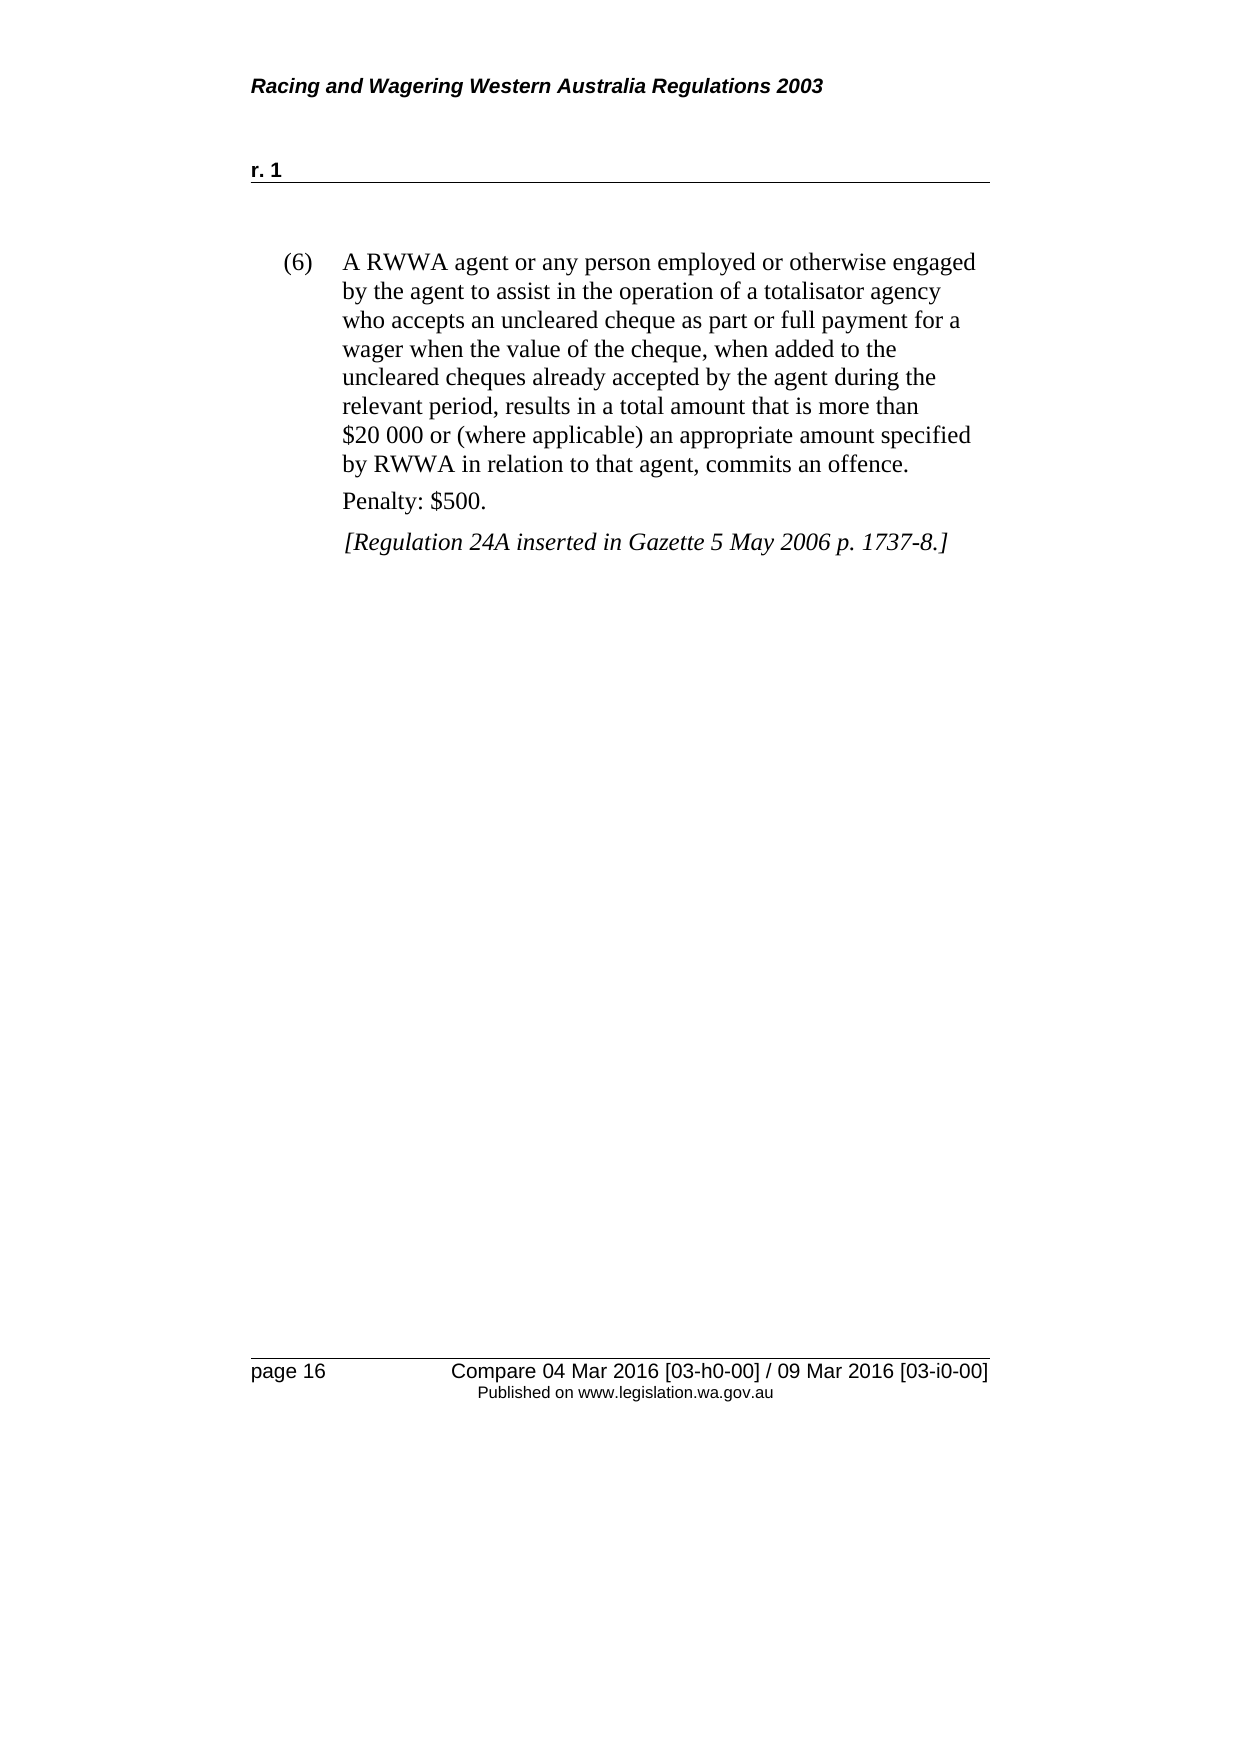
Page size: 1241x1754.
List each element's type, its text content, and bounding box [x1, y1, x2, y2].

text Penalty: $500. [251, 486, 990, 514]
text (6) A RWWA agent or any person employed or otherwise engaged by the agent to assist in the operation of a totalisator agency who accepts an uncleared cheque as part or full payment for a wager when the value of the cheque, when added to the uncleared cheques already accepted by the agent during the relevant period, results in a total amount that is more than $20 000 or (where applicable) an appropriate amount specified by RWWA in relation to that agent, commits an offence. [251, 247, 990, 477]
text [Regulation 24A inserted in Gazette 5 May 2006 p. 1737-8.] [251, 527, 990, 556]
